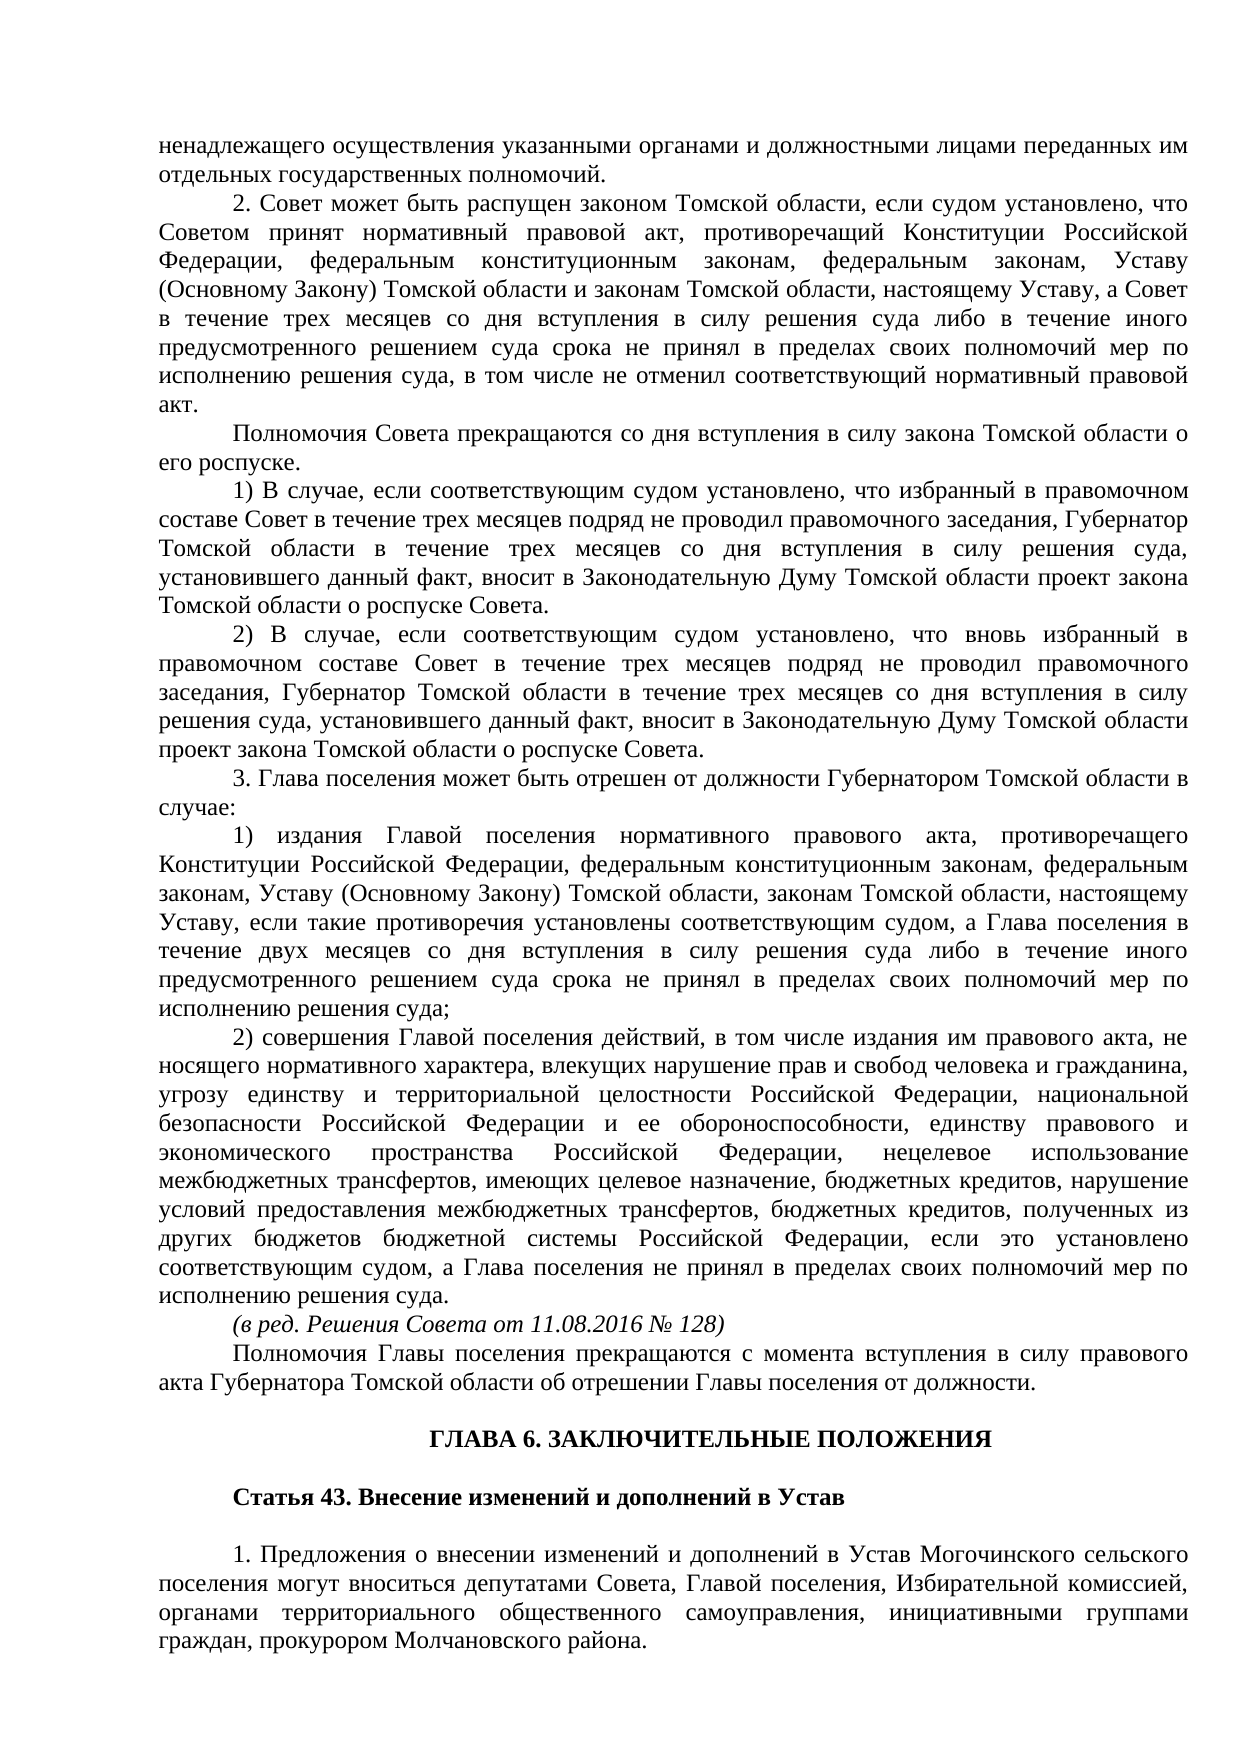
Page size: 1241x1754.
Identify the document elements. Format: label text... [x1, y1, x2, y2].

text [158, 131, 1189, 188]
text (в ред. Решения Совета от 11.08.2016 № 128) [158, 1309, 1189, 1338]
text Полномочия Совета прекращаются со дня вступления в силу закона Томской области о его роспуске. [158, 418, 1189, 476]
text 2) совершения Главой поселения действий, в том числе издания им правового акта, не носящего нормативного характера, влекущих нарушение прав и свобод человека и гражданина, угрозу единству и территориальной целостности Российской Федерации, национальной безопасности Российской Федерации и ее обороноспособности, единству правового и экономического пространства Российской Федерации, нецелевое использование межбюджетных трансфертов, имеющих целевое назначение, бюджетных кредитов, нарушение условий предоставления межбюджетных трансфертов, бюджетных кредитов, полученных из других бюджетов бюджетной системы Российской Федерации, если это установлено соответствующим судом, а Глава поселения не принял в пределах своих полномочий мер по исполнению решения суда. [158, 1022, 1189, 1309]
text 2) В случае, если соответствующим судом установлено, что вновь избранный в правомочном составе Совет в течение трех месяцев подряд не проводил правомочного заседания, Губернатор Томской области в течение трех месяцев со дня вступления в силу решения суда, установившего данный факт, вносит в Законодательную Думу Томской области проект закона Томской области о роспуске Совета. [158, 619, 1189, 763]
text 3. Глава поселения может быть отрешен от должности Губернатором Томской области в случае: [158, 763, 1189, 821]
text 1) издания Главой поселения нормативного правового акта, противоречащего Конституции Российской Федерации, федеральным конституционным законам, федеральным законам, Уставу (Основному Закону) Томской области, законам Томской области, настоящему Уставу, если такие противоречия установлены соответствующим судом, а Глава поселения в течение двух месяцев со дня вступления в силу решения суда либо в течение иного предусмотренного решением суда срока не принял в пределах своих полномочий мер по исполнению решения суда; [158, 821, 1189, 1022]
text 1) В случае, если соответствующим судом установлено, что избранный в правомочном составе Совет в течение трех месяцев подряд не проводил правомочного заседания, Губернатор Томской области в течение трех месяцев со дня вступления в силу решения суда, установившего данный факт, вносит в Законодательную Думу Томской области проект закона Томской области о роспуске Совета. [158, 476, 1189, 619]
text 1. Предложения о внесении изменений и дополнений в Устав Могочинского сельского поселения могут вноситься депутатами Совета, Главой поселения, Избирательной комиссией, органами территориального общественного самоуправления, инициативными группами граждан, прокурором Молчановского района. [158, 1539, 1189, 1654]
text Статья 43. Внесение изменений и дополнений в Устав [158, 1482, 1189, 1511]
text ГЛАВА 6. ЗАКЛЮЧИТЕЛЬНЫЕ ПОЛОЖЕНИЯ [158, 1424, 1189, 1453]
text Полномочия Главы поселения прекращаются с момента вступления в силу правового акта Губернатора Томской области об отрешении Главы поселения от должности. [158, 1338, 1189, 1396]
text 2. Совет может быть распущен законом Томской области, если судом установлено, что Советом принят нормативный правовой акт, противоречащий Конституции Российской Федерации, федеральным конституционным законам, федеральным законам, Уставу (Основному Закону) Томской области и законам Томской области, настоящему Уставу, а Совет в течение трех месяцев со дня вступления в силу решения суда либо в течение иного предусмотренного решением суда срока не принял в пределах своих полномочий мер по исполнению решения суда, в том числе не отменил соответствующий нормативный правовой акт. [158, 188, 1189, 418]
